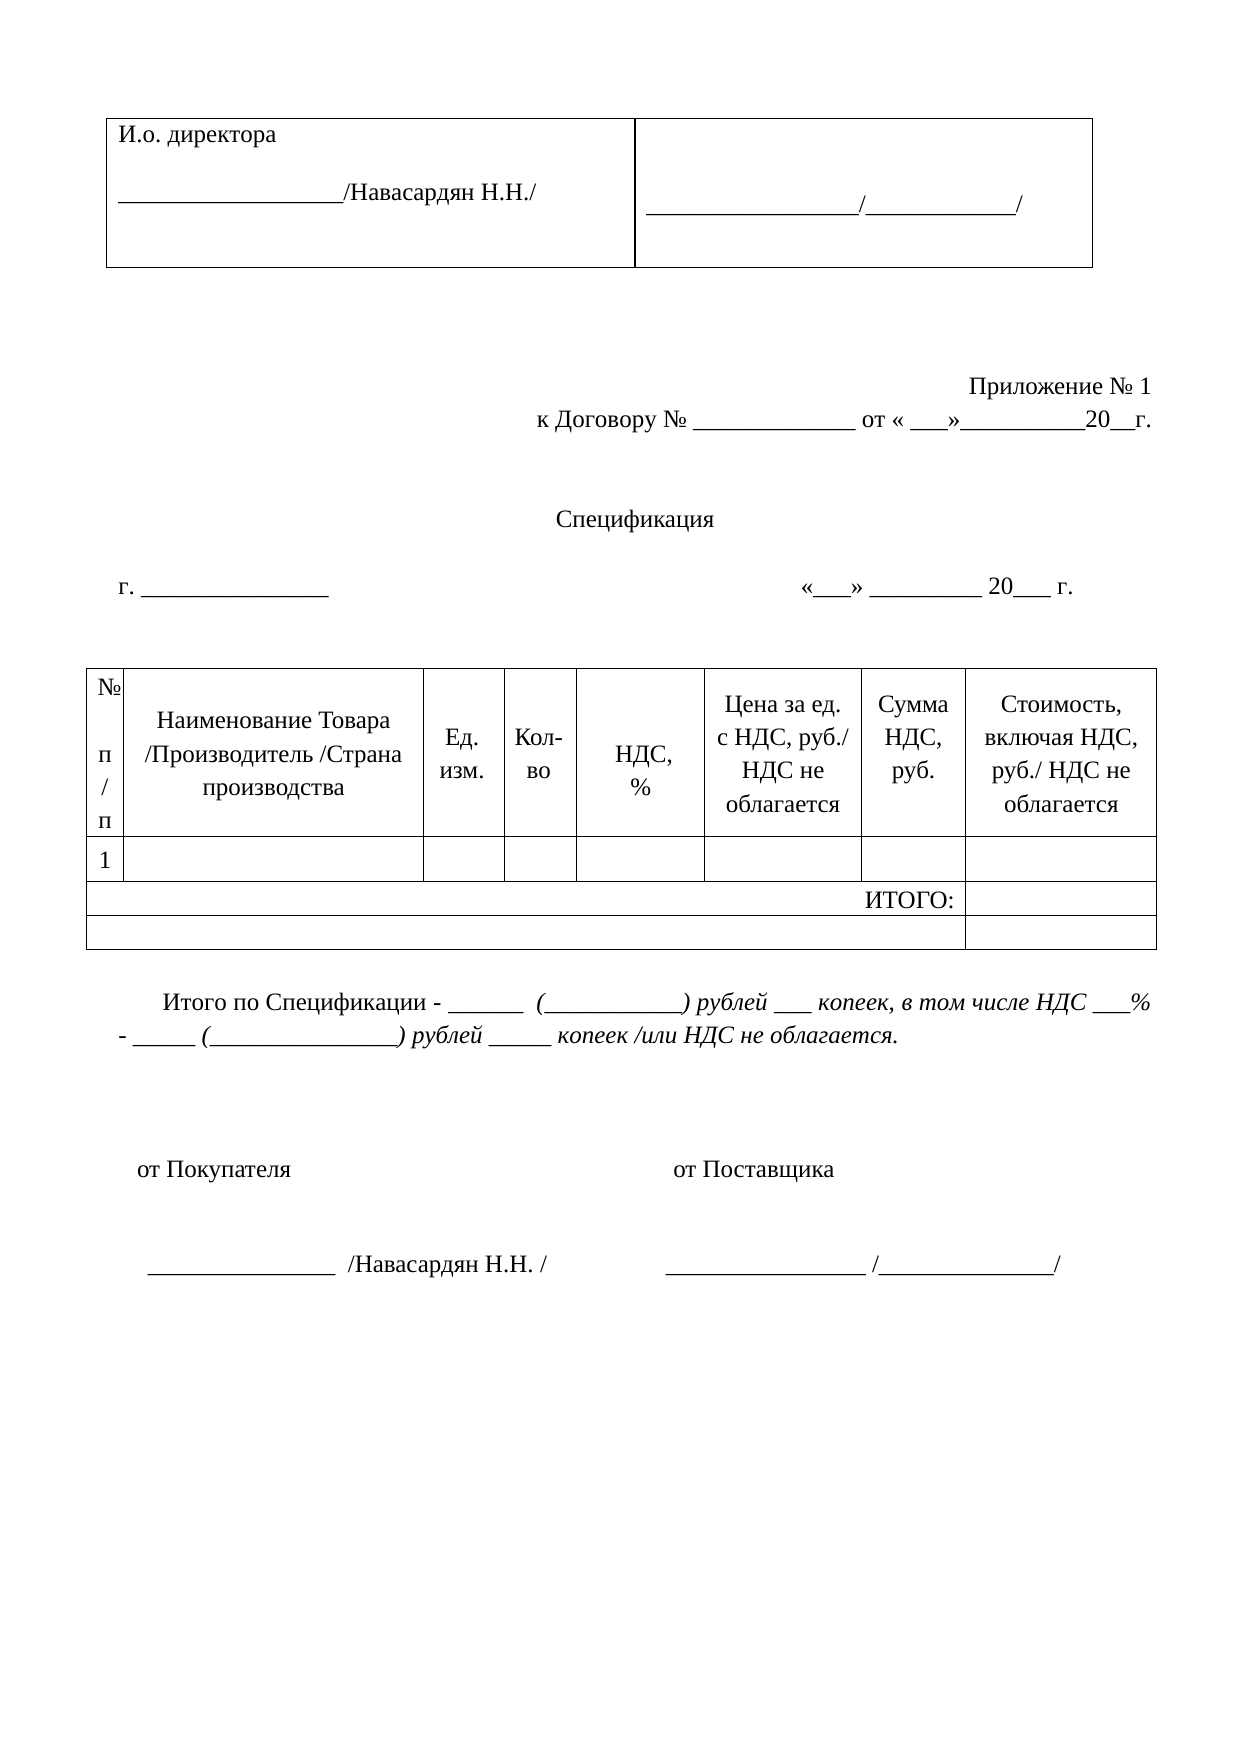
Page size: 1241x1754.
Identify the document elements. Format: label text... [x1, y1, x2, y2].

table_cell [966, 916, 1156, 949]
table_cell [424, 837, 504, 881]
table_header Цена за ед. с НДС, руб./ НДС не облагается [705, 669, 861, 836]
table_header № п/п [87, 669, 123, 836]
table_cell _________________/____________/ [636, 119, 1092, 267]
table_header Сумма НДС, руб. [862, 669, 965, 836]
table_cell [124, 837, 423, 881]
text Спецификация [118, 501, 1152, 534]
table_header Кол-во [505, 669, 576, 836]
table_header Ед. изм. [424, 669, 504, 836]
table_cell [505, 837, 576, 881]
text Приложение № 1 [118, 368, 1152, 401]
table_cell [966, 837, 1156, 881]
table_cell [966, 882, 1156, 915]
text _______________ /Навасардян Н.Н. / ________________ /______________/ [148, 1246, 1152, 1279]
table_cell [862, 837, 965, 881]
table_cell ИТОГО: [87, 882, 965, 915]
table_header Наименование Товара /Производитель /Страна производства [124, 669, 423, 836]
text от Покупателя от Поставщика [118, 1150, 1152, 1184]
table_cell [87, 916, 965, 949]
table_cell [577, 837, 704, 881]
table_header НДС, % [577, 669, 704, 836]
table_header Стоимость, включая НДС, руб./ НДС не облагается [966, 669, 1156, 836]
text к Договору № _____________ от « ___»__________20__г. [148, 401, 1152, 434]
table_cell И.о. директора __________________/Навасардян Н.Н./ [107, 119, 634, 267]
table_cell [705, 837, 861, 881]
text г. _______________ «___» _________ 20___ г. [118, 568, 1152, 601]
text Итого по Спецификации - ______ (___________) рублей ___ копеек, в том числе НДС ___% - _____ (_______________) рублей _____ копеек /или НДС не облагается. [118, 984, 1152, 1050]
table_cell 1 [87, 837, 123, 881]
